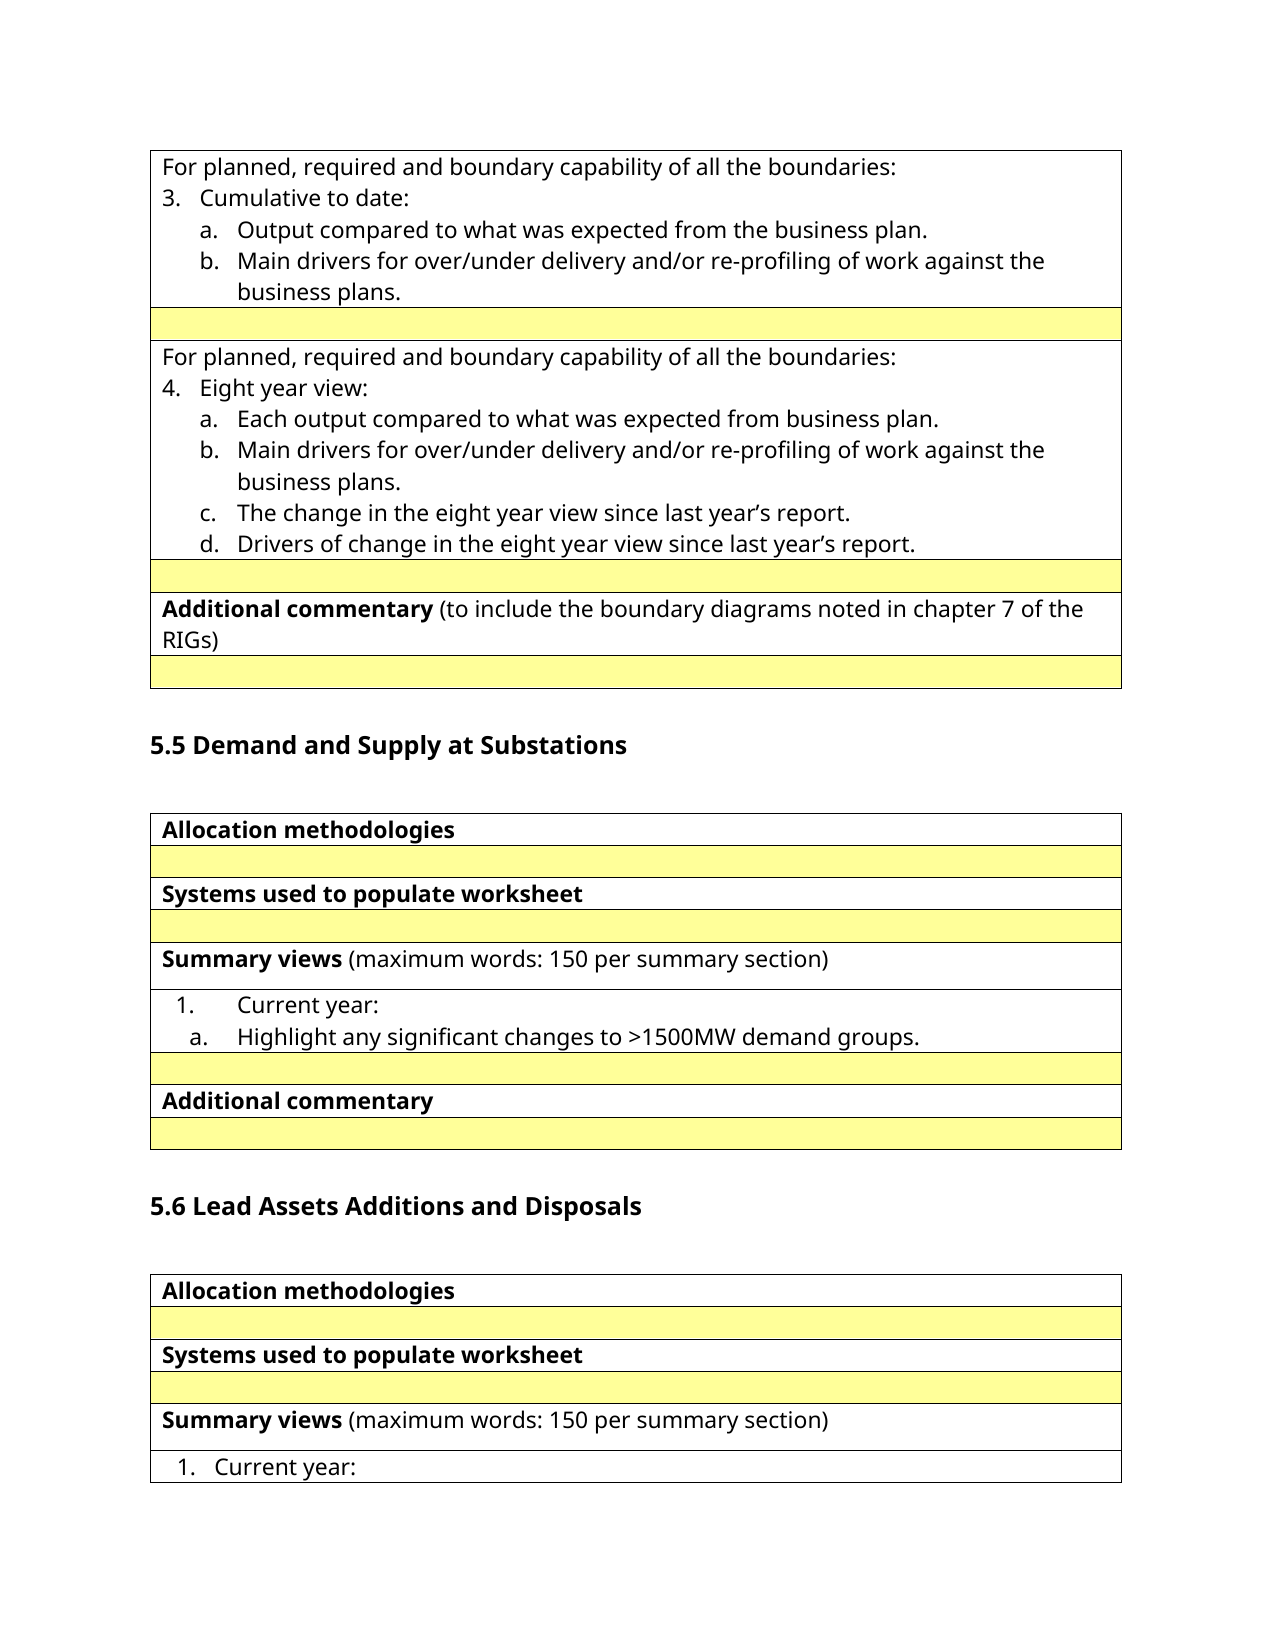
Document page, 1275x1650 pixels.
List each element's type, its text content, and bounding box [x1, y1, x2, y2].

table_cell Systems used to populate worksheet [151, 1340, 1121, 1371]
table_cell Summary views (maximum words: 150 per summary section) [151, 943, 1121, 988]
table_header Allocation methodologies [151, 814, 1121, 845]
table_cell [151, 560, 1121, 592]
table_cell [151, 1118, 1121, 1149]
text 5.6 Lead Assets Additions and Disposals [150, 1189, 1125, 1223]
table_cell [151, 308, 1121, 339]
table_cell For planned, required and boundary capability of all the boundaries: Eight year view: Each output compared to what was expected from business plan. Main drivers for over/under delivery and/or re-profiling of work against the business plans. The change in the eight year view since last year’s report. Drivers of change in the eight year view since last year’s report. [151, 341, 1121, 559]
text 5.5 Demand and Supply at Substations [150, 728, 1125, 762]
table_cell [151, 1307, 1121, 1338]
table_cell [151, 656, 1121, 687]
table_cell For planned, required and boundary capability of all the boundaries: Cumulative to date: Output compared to what was expected from the business plan. Main drivers for over/under delivery and/or re-profiling of work against the business plans. [151, 151, 1121, 307]
table_cell [151, 846, 1121, 877]
table_header Allocation methodologies [151, 1275, 1121, 1306]
table_cell Current year: Highlight any significant changes to >1500MW demand groups. [151, 990, 1121, 1052]
table_cell [151, 1372, 1121, 1403]
table_cell [151, 1053, 1121, 1084]
table_cell Additional commentary [151, 1085, 1121, 1117]
table_cell Systems used to populate worksheet [151, 878, 1121, 909]
table_cell [151, 910, 1121, 942]
table_cell Additional commentary (to include the boundary diagrams noted in chapter 7 of the RIGs) [151, 593, 1121, 655]
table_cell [151, 1451, 1121, 1482]
table_cell Summary views (maximum words: 150 per summary section) [151, 1404, 1121, 1450]
